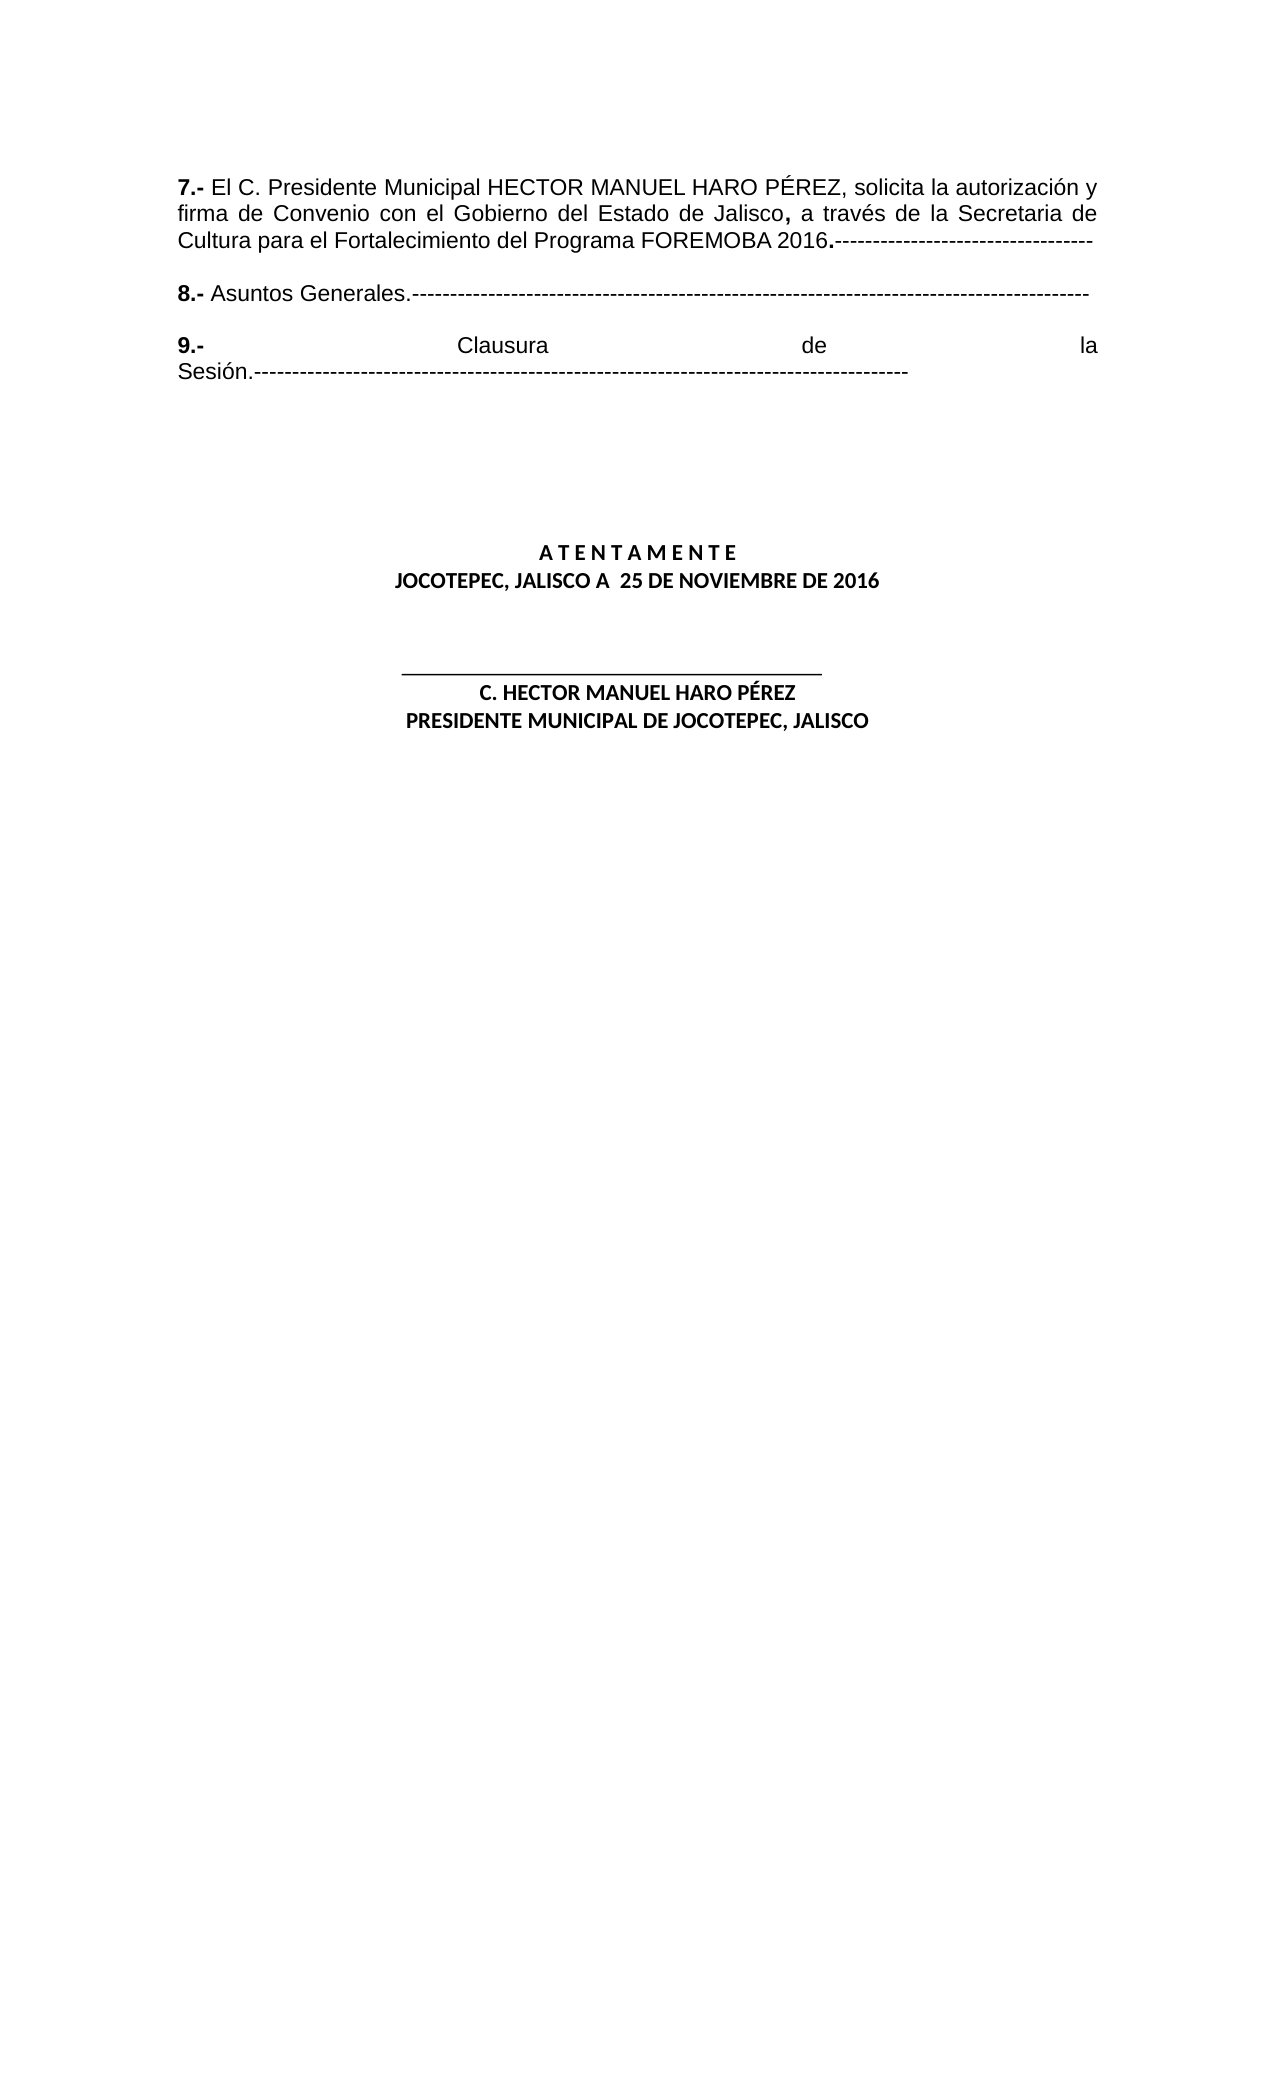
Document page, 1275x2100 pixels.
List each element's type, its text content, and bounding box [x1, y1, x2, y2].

text A T E N T A M E N T E [177, 538, 1098, 566]
text 9.- Clausura de la Sesión.-------------------------------------------------------------------------------------- [177, 332, 1098, 385]
text 8.- Asuntos Generales.----------------------------------------------------------------------------------------- [177, 279, 1098, 306]
text C. HECTOR MANUEL HARO PÉREZ [177, 678, 1098, 706]
text PRESIDENTE MUNICIPAL DE JOCOTEPEC, JALISCO [177, 706, 1098, 734]
text JOCOTEPEC, JALISCO A 25 DE NOVIEMBRE DE 2016 [177, 566, 1098, 594]
text 7.- El C. Presidente Municipal HECTOR MANUEL HARO PÉREZ, solicita la autorización y firma de Convenio con el Gobierno del Estado de Jalisco, a través de la Secretaria de Cultura para el Fortalecimiento del Programa FOREMOBA 2016.---------------------------------- [177, 174, 1098, 253]
